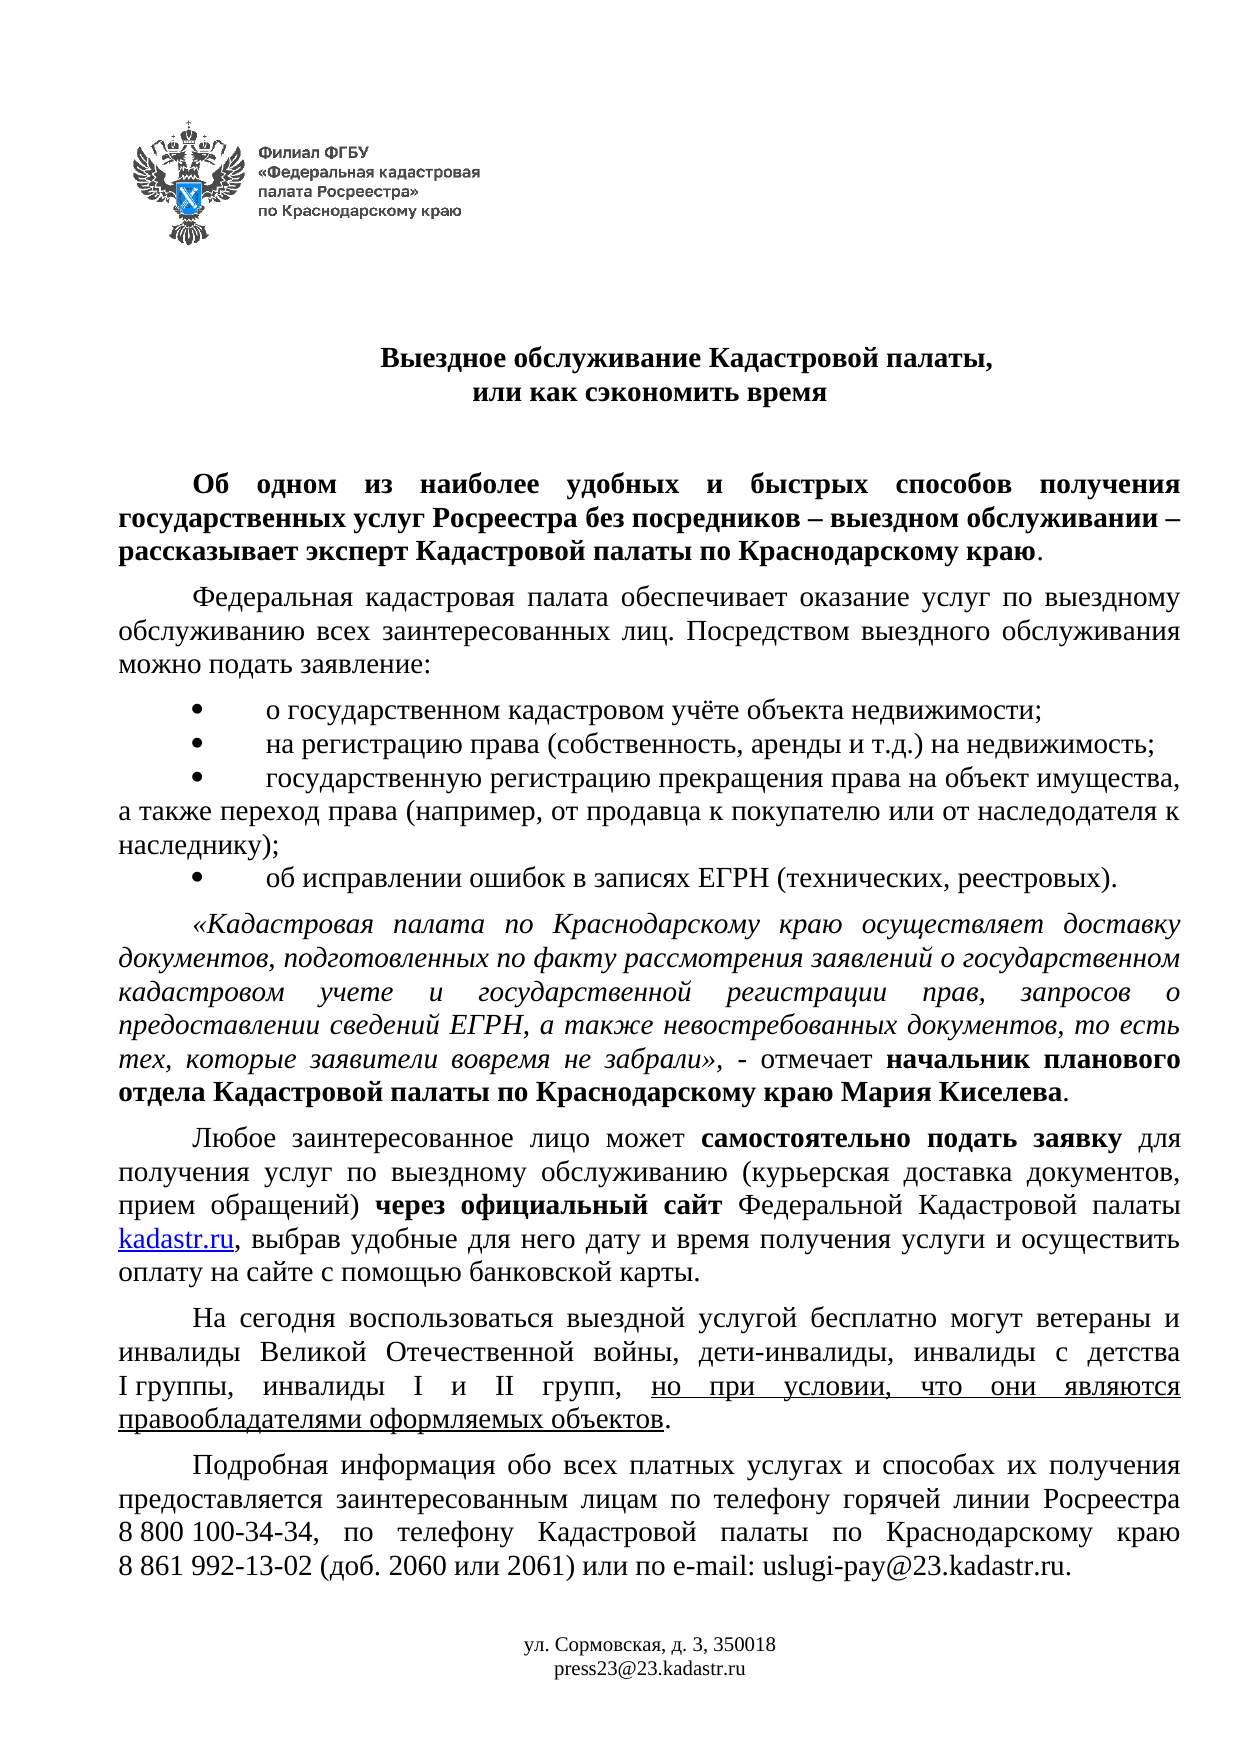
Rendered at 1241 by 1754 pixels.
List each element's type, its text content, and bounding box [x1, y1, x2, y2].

text На сегодня воспользоваться выездной услугой бесплатно могут ветераны и инвалиды Великой Отечественной войны, дети-инвалиды, инвалиды с детства I группы, инвалиды I и II групп, но при условии, что они являются правообладателями оформляемых объектов. [118, 1301, 1181, 1435]
text «Кадастровая палата по Краснодарскому краю осуществляет доставку документов, подготовленных по факту рассмотрения заявлений о государственном кадастровом учете и государственной регистрации прав, запросов о предоставлении сведений ЕГРН, а также невостребованных документов, то есть тех, которые заявители вовремя не забрали», - отмечает начальник планового отдела Кадастровой палаты по Краснодарскому краю Мария Киселева. [118, 907, 1181, 1108]
text Федеральная кадастровая палата обеспечивает оказание услуг по выездному обслуживанию всех заинтересованных лиц. Посредством выездного обслуживания можно подать заявление: [118, 579, 1181, 680]
list о государственном кадастровом учёте объекта недвижимости; [118, 692, 1181, 726]
list государственную регистрацию прекращения права на объект имущества, а также переход права (например, от продавца к покупателю или от наследодателя к наследнику); [118, 760, 1181, 860]
list на регистрацию права (собственность, аренды и т.д.) на недвижимость; [118, 726, 1181, 760]
list об исправлении ошибок в записях ЕГРН (технических, реестровых). [118, 860, 1181, 894]
text Об одном из наиболее удобных и быстрых способов получения государственных услуг Росреестра без посредников – выездном обслуживании – рассказывает эксперт Кадастровой палаты по Краснодарскому краю. [118, 466, 1181, 567]
picture [118, 118, 531, 248]
text Подробная информация обо всех платных услугах и способах их получения предоставляется заинтересованным лицам по телефону горячей линии Росреестра 8 800 100-34-34, по телефону Кадастровой палаты по Краснодарскому краю 8 861 992-13-02 (доб. 2060 или 2061) или по e-mail: uslugi-pay@23.kadastr.ru. [118, 1447, 1181, 1581]
text Выездное обслуживание Кадастровой палаты, или как сэкономить время [118, 341, 1181, 408]
text Любое заинтересованное лицо может самостоятельно подать заявку для получения услуг по выездному обслуживанию (курьерская доставка документов, прием обращений) через официальный сайт Федеральной Кадастровой палаты kadastr.ru, выбрав удобные для него дату и время получения услуги и осуществить оплату на сайте с помощью банковской карты. [118, 1120, 1181, 1288]
